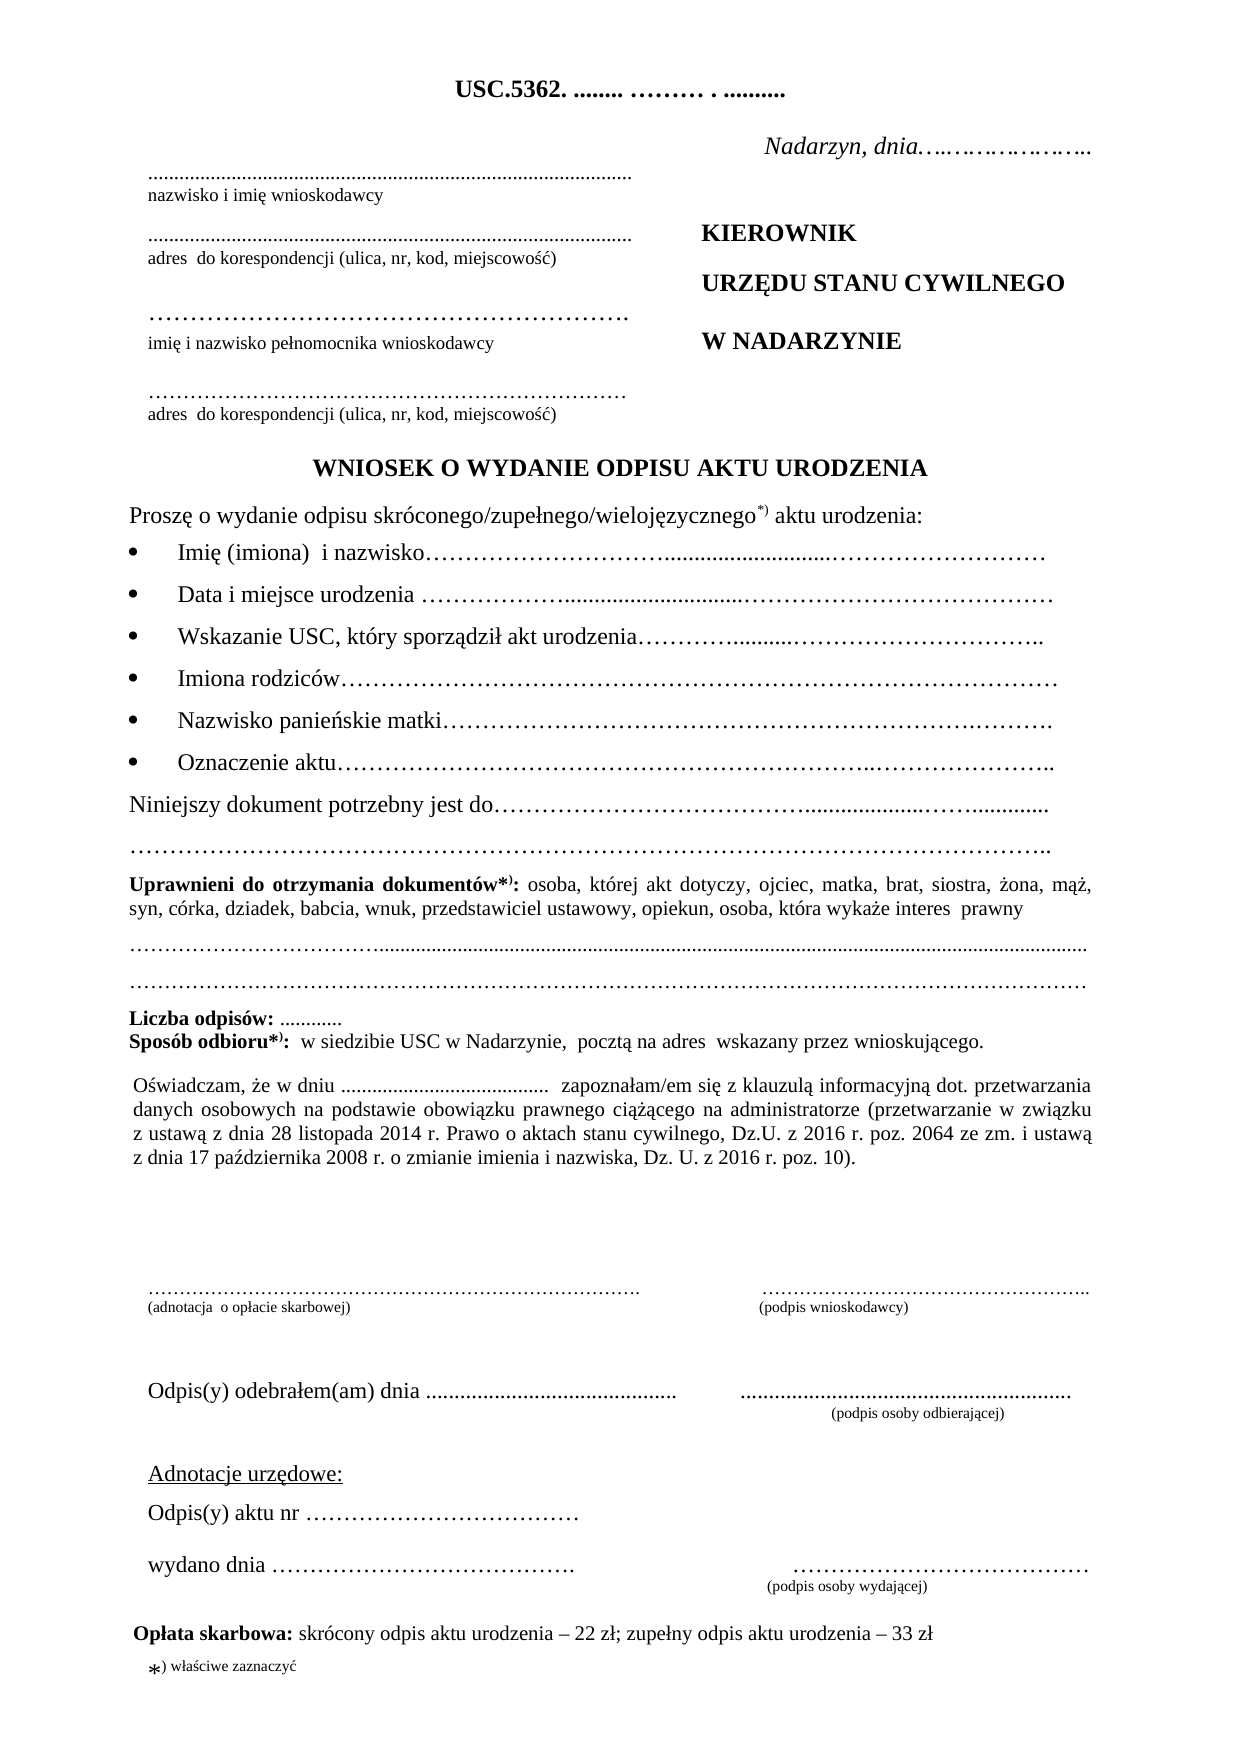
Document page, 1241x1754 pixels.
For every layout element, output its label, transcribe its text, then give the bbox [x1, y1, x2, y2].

text Opłata skarbowa: skrócony odpis aktu urodzenia – 22 zł; zupełny odpis aktu urodzenia – 33 zł [133, 1621, 1092, 1645]
text (podpis osoby odbierającej) [812, 1404, 1142, 1435]
text …………………………………………………………………………………………………….. [129, 832, 1092, 859]
list Oznaczenie aktu…………………………………………………………..………………….. [129, 748, 1092, 776]
text ……………………………………………………………………. …………………………………………….. (adnotacja o opłacie skarbowej) (podpis wnioskodawcy) [148, 1277, 1092, 1329]
text adres do korespondencji (ulica, nr, kod, miejscowość) [148, 403, 1092, 424]
text Odpis(y) odebrałem(am) dnia ............................................ .......................................................... [148, 1377, 1141, 1404]
text Oświadczam, że w dniu ........................................ zapoznałam/em się z klauzulą informacyjną dot. przetwarzania danych osobowych na podstawie obowiązku prawnego ciążącego na administratorze (przetwarzanie w związku z ustawą z dnia 28 listopada 2014 r. Prawo o aktach stanu cywilnego, Dz.U. z 2016 r. poz. 2064 ze zm. i ustawą z dnia 17 października 2008 r. o zmianie imienia i nazwiska, Dz. U. z 2016 r. poz. 10). [133, 1073, 1092, 1169]
text …………………………………………………. [148, 297, 1092, 326]
text adres do korespondencji (ulica, nr, kod, miejscowość) [148, 247, 1092, 268]
text nazwisko i imię wnioskodawcy [148, 184, 1092, 206]
text (podpis osoby wydającej) [133, 1577, 1092, 1608]
text ............................................................................................. [148, 160, 1092, 184]
text Adnotacje urzędowe: [148, 1460, 1092, 1486]
text ………………………………........................................................................................................................................ [129, 932, 1092, 956]
text Sposób odbioru*): w siedzibie USC w Nadarzynie, pocztą na adres wskazany przez wnioskującego. [129, 1029, 1092, 1053]
text Uprawnieni do otrzymania dokumentów*): osoba, której akt dotyczy, ojciec, matka, brat, siostra, żona, mąż, syn, córka, dziadek, babcia, wnuk, przedstawiciel ustawowy, opiekun, osoba, która wykaże interes prawny [129, 872, 1092, 920]
list Data i miejsce urodzenia ………………..............................………………………………… [129, 580, 1092, 608]
text URZĘDU STANU CYWILNEGO [664, 268, 1092, 297]
text Odpis(y) aktu nr ……………………………… [148, 1499, 1092, 1525]
text ............................................................................................. KIEROWNIK [148, 218, 1092, 247]
text Niniejszy dokument potrzebny jest do…………………………………....................……............. [129, 790, 1092, 818]
text ………………………………………………………………………………………………………………………… [129, 969, 1092, 993]
text Nadarzyn, dnia….……………….. [729, 131, 1092, 160]
list Wskazanie USC, który sporządził akt urodzenia…………..........………………………….. [129, 622, 1092, 650]
text WNIOSEK O WYDANIE ODPISU AKTU URODZENIA [148, 453, 1092, 482]
text imię i nazwisko pełnomocnika wnioskodawcy W NADARZYNIE [148, 326, 1092, 355]
text wydano dnia …………………………………. ………………………………… [148, 1551, 1092, 1577]
text USC.5362. ........ ……… . .......... [148, 74, 1092, 103]
list Imiona rodziców……………………………………………………………………………… [129, 664, 1092, 692]
text *) właściwe zaznaczyć [148, 1657, 1092, 1688]
text Proszę o wydanie odpisu skróconego/zupełnego/wielojęzycznego*) aktu urodzenia: [129, 501, 1092, 529]
list Imię (imiona) i nazwisko…………………………............................……………………… [129, 538, 1092, 566]
text …………………………………………………………… [148, 379, 1092, 403]
text Liczba odpisów: ............ [129, 1005, 1092, 1029]
list Nazwisko panieńskie matki………………………………………………………….………. [129, 706, 1092, 734]
